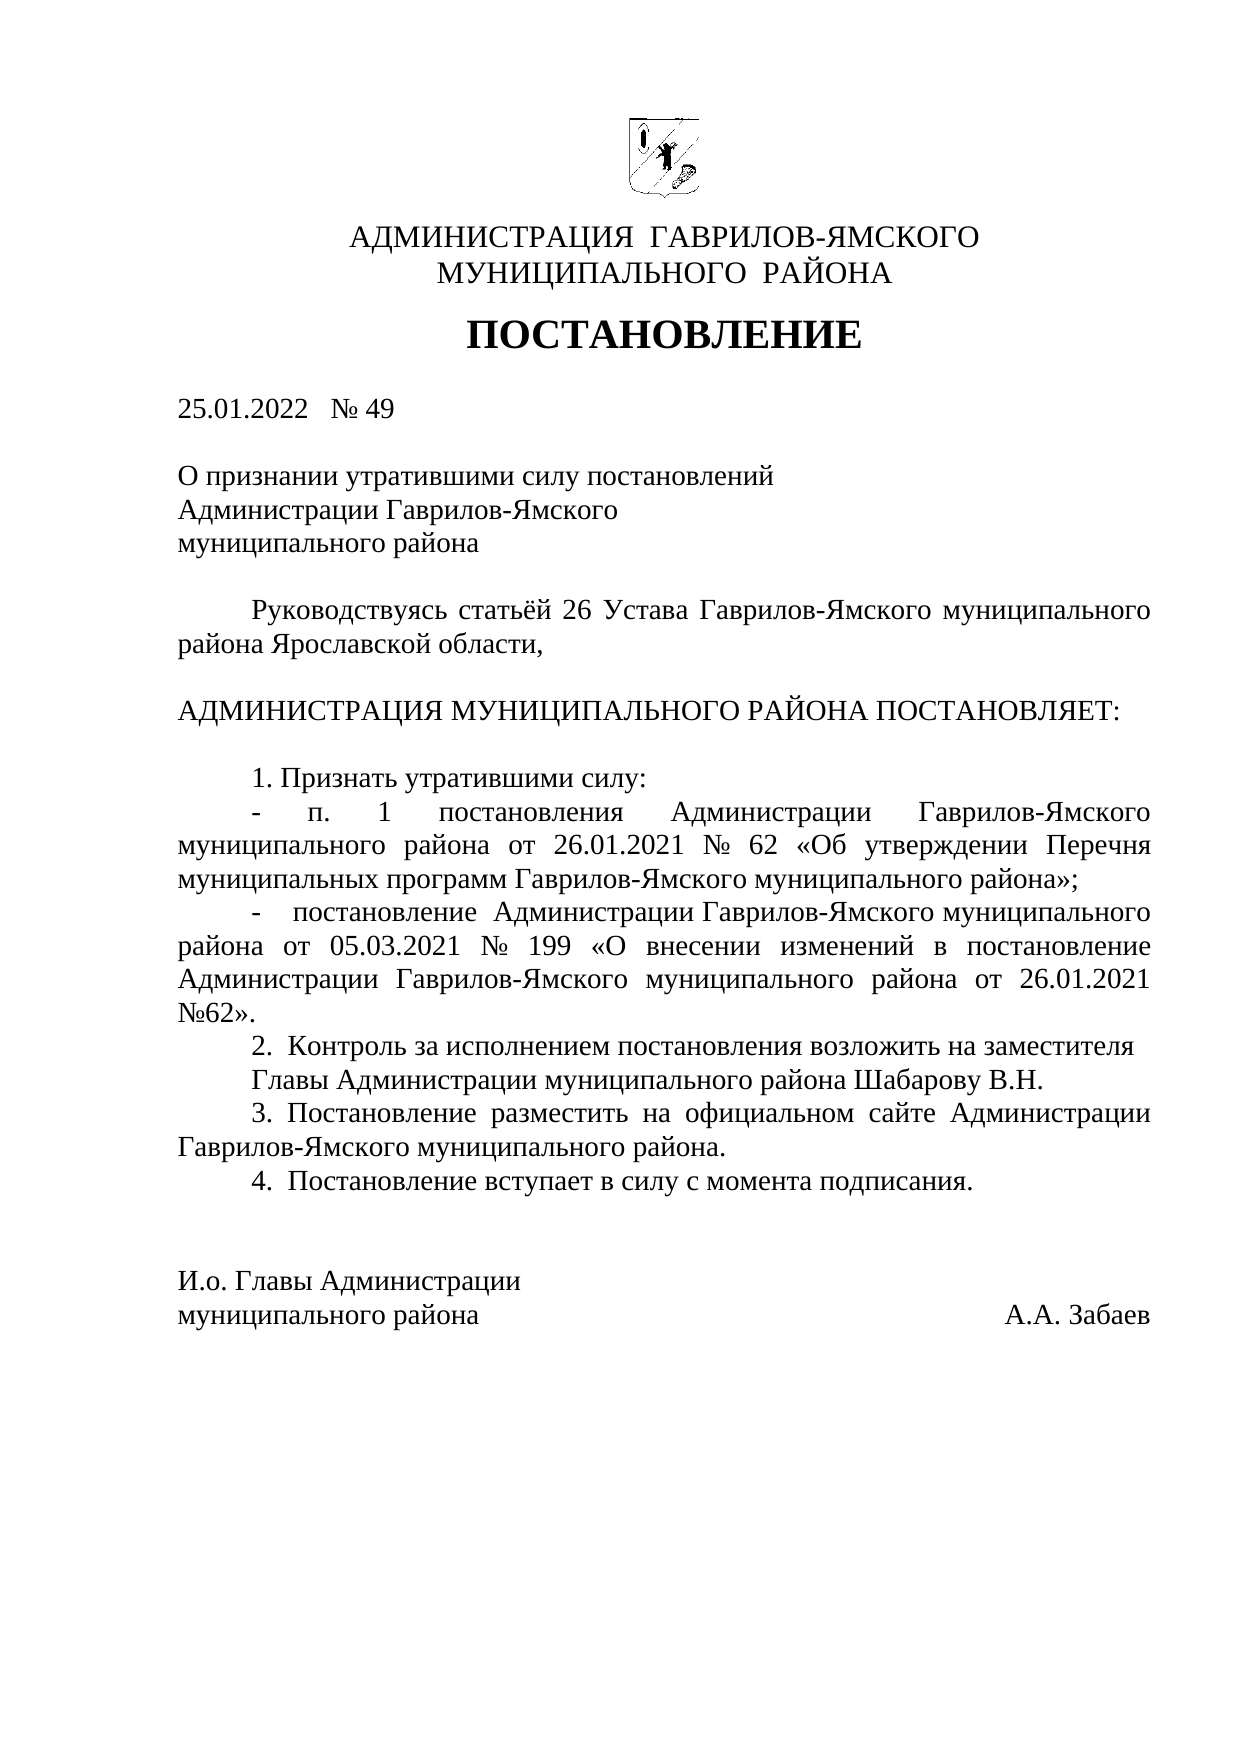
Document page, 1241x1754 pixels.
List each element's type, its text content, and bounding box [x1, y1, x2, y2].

list Главы Администрации муниципального района Шабарову В.Н. [177, 1062, 1152, 1096]
text Руководствуясь статьёй 26 Устава Гаврилов-Ямского муниципального района Ярославской области, [177, 592, 1152, 659]
list 1. Признать утратившими силу: [177, 760, 1152, 794]
list - п. 1 постановления Администрации Гаврилов-Ямского муниципального района от 26.01.2021 № 62 «Об утверждении Перечня муниципальных программ Гаврилов-Ямского муниципального района»; [177, 794, 1152, 894]
text 25.01.2022 № 49 [177, 391, 1152, 425]
text МУНИЦИПАЛЬНОГО РАЙОНА [177, 255, 1152, 291]
text 3. Постановление разместить на официальном сайте Администрации Гаврилов-Ямского муниципального района. [177, 1096, 1152, 1163]
list - постановление Администрации Гаврилов-Ямского муниципального района от 05.03.2021 № 199 «О внесении изменений в постановление Администрации Гаврилов-Ямского муниципального района от 26.01.2021 №62». [177, 894, 1152, 1028]
text АДМИНИСТРАЦИЯ ГАВРИЛОВ-ЯМСКОГО [177, 219, 1152, 255]
picture [629, 118, 699, 198]
text муниципального района А.А. Забаев [177, 1297, 1152, 1330]
text Администрации Гаврилов-Ямского [177, 492, 1152, 525]
text 4. Постановление вступает в силу с момента подписания. [177, 1163, 1152, 1196]
text АДМИНИСТРАЦИЯ МУНИЦИПАЛЬНОГО РАЙОНА ПОСТАНОВЛЯЕТ: [177, 693, 1152, 727]
text муниципального района [177, 525, 1152, 559]
text 2. Контроль за исполнением постановления возложить на заместителя [177, 1028, 1152, 1062]
text И.о. Главы Администрации [177, 1263, 1152, 1297]
text О признании утратившими силу постановлений [177, 458, 1152, 492]
text ПОСТАНОВЛЕНИЕ [177, 310, 1152, 358]
